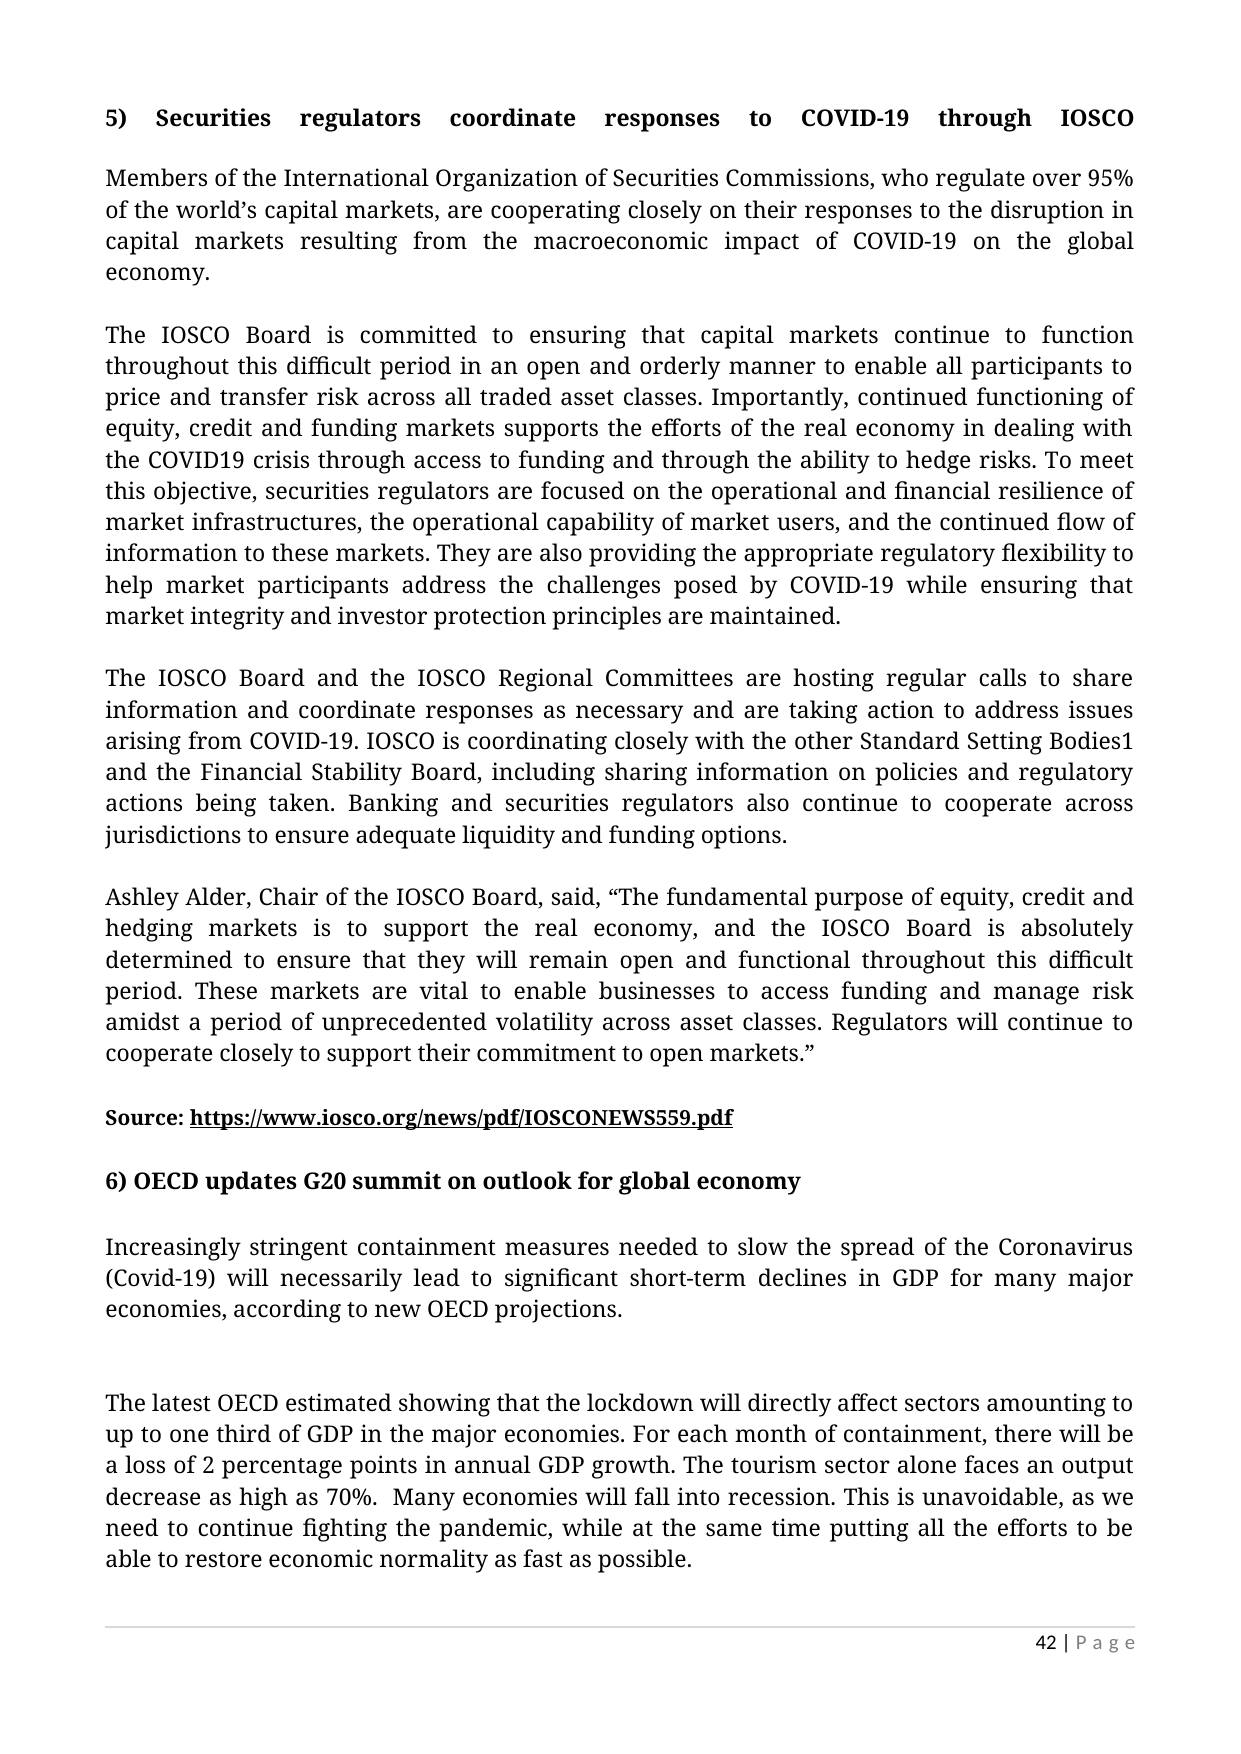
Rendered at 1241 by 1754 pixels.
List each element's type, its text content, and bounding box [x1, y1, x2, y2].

text The latest OECD estimated showing that the lockdown will directly affect sectors amounting to up to one third of GDP in the major economies. For each month of containment, there will be a loss of 2 percentage points in annual GDP growth. The tourism sector alone faces an output decrease as high as 70%. Many economies will fall into recession. This is unavoidable, as we need to continue fighting the pandemic, while at the same time putting all the efforts to be able to restore economic normality as fast as possible. [105, 1387, 1135, 1574]
text Ashley Alder, Chair of the IOSCO Board, said, “The fundamental purpose of equity, credit and hedging markets is to support the real economy, and the IOSCO Board is absolutely determined to ensure that they will remain open and functional throughout this difficult period. These markets are vital to enable businesses to access funding and manage risk amidst a period of unprecedented volatility across asset classes. Regulators will continue to cooperate closely to support their commitment to open markets.” [105, 881, 1135, 1069]
text Members of the International Organization of Securities Commissions, who regulate over 95% of the world’s capital markets, are cooperating closely on their responses to the disruption in capital markets resulting from the macroeconomic impact of COVID-19 on the global economy. [105, 162, 1135, 287]
text 5) Securities regulators coordinate responses to COVID-19 through IOSCO [105, 102, 1135, 162]
text The IOSCO Board is committed to ensuring that capital markets continue to function throughout this difficult period in an open and orderly manner to enable all participants to price and transfer risk across all traded asset classes. Importantly, continued functioning of equity, credit and funding markets supports the efforts of the real economy in dealing with the COVID19 crisis through access to funding and through the ability to hedge risks. To meet this objective, securities regulators are focused on the operational and financial resilience of market infrastructures, the operational capability of market users, and the continued flow of information to these markets. They are also providing the appropriate regulatory flexibility to help market participants address the challenges posed by COVID-19 while ensuring that market integrity and investor protection principles are maintained. [105, 319, 1135, 631]
text Source: https://www.iosco.org/news/pdf/IOSCONEWS559.pdf [105, 1103, 1135, 1131]
text The IOSCO Board and the IOSCO Regional Committees are hosting regular calls to share information and coordinate responses as necessary and are taking action to address issues arising from COVID-19. IOSCO is coordinating closely with the other Standard Setting Bodies1 and the Financial Stability Board, including sharing information on policies and regulatory actions being taken. Banking and securities regulators also continue to cooperate across jurisdictions to ensure adequate liquidity and funding options. [105, 662, 1135, 850]
text Increasingly stringent containment measures needed to slow the spread of the Coronavirus (Covid-19) will necessarily lead to significant short-term declines in GDP for many major economies, according to new OECD projections. [105, 1231, 1135, 1324]
text 6) OECD updates G20 summit on outlook for global economy [105, 1165, 1135, 1196]
